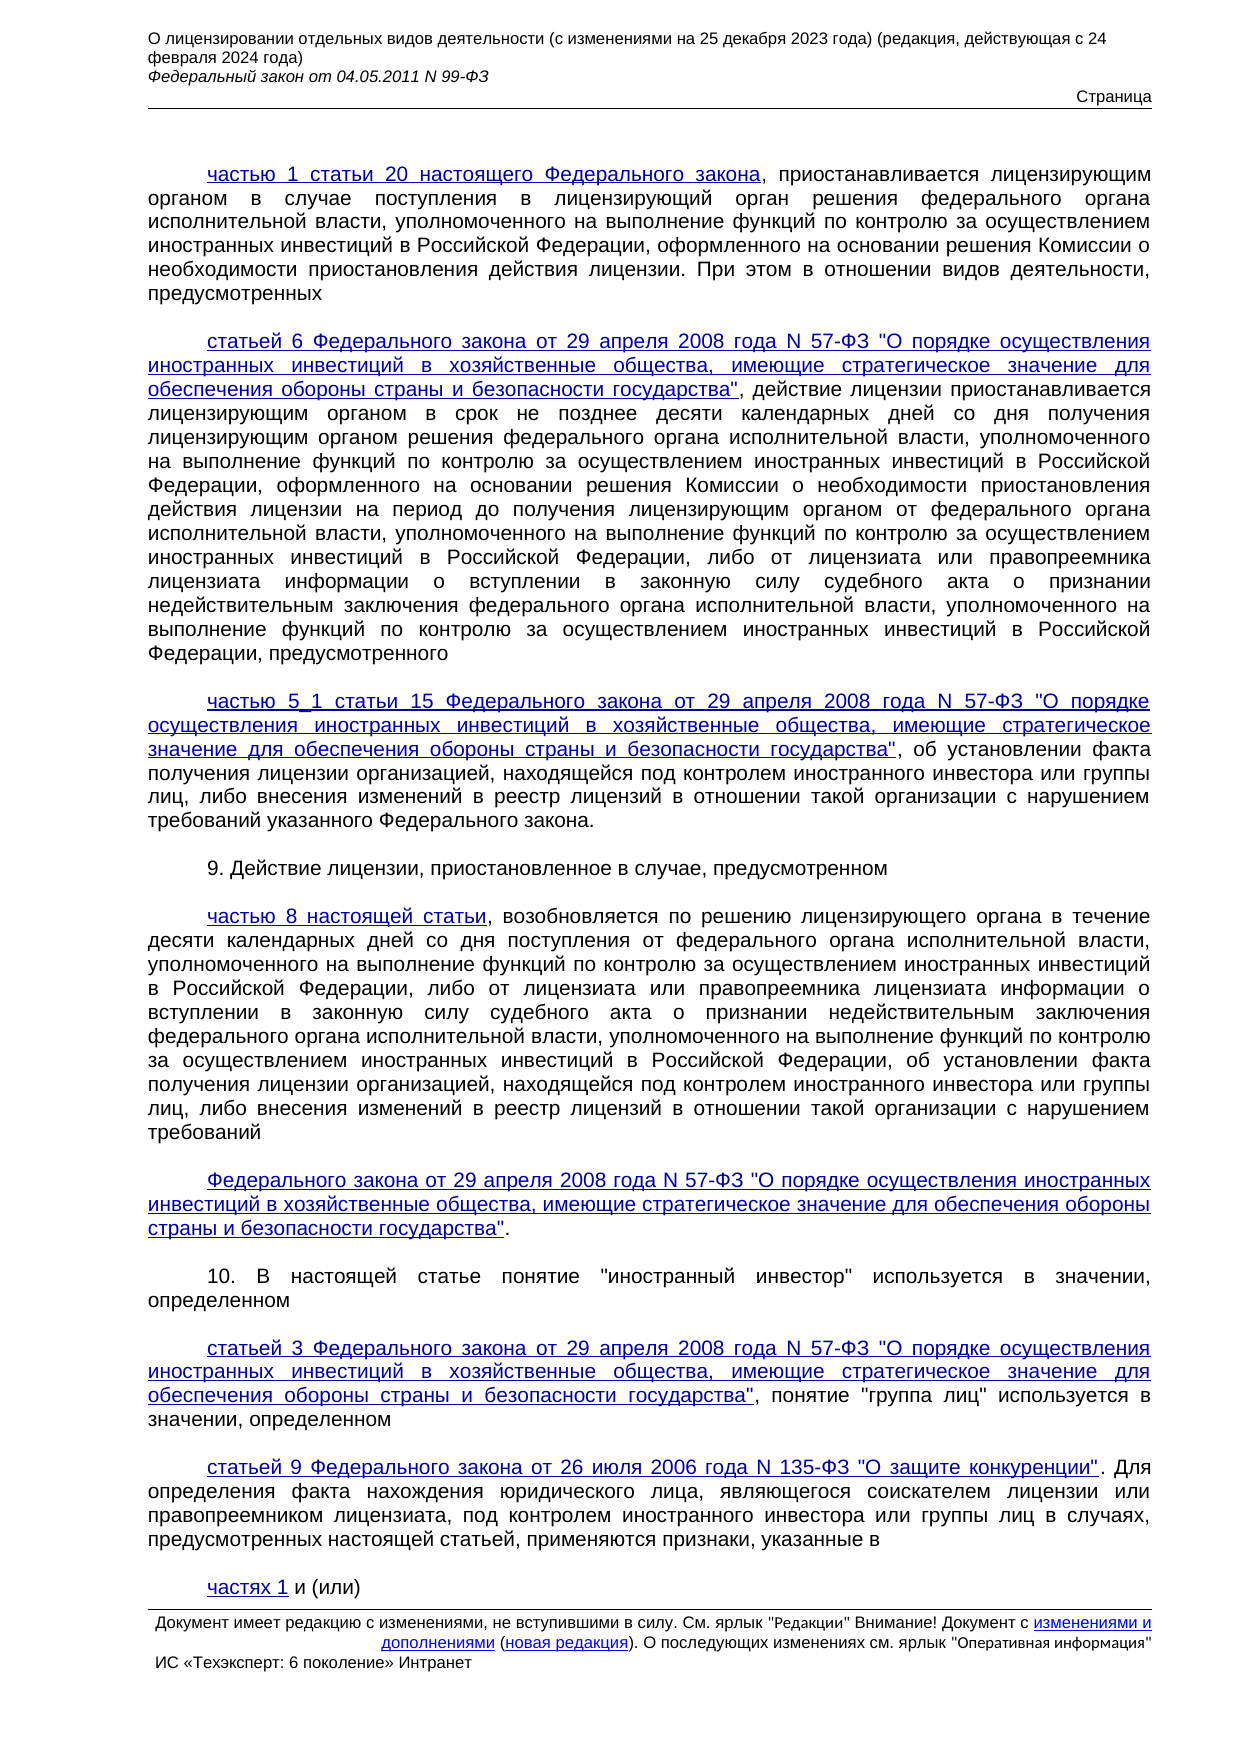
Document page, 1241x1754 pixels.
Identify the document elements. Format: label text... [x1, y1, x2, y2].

text статьей 3 Федерального закона от 29 апреля 2008 года N 57-ФЗ "О порядке осуществления иностранных инвестиций в хозяйственные общества, имеющие стратегическое значение для обеспечения обороны страны и безопасности государства", понятие "группа лиц" используется в значении, определенном [148, 1335, 1152, 1431]
text статьей 6 Федерального закона от 29 апреля 2008 года N 57-ФЗ "О порядке осуществления иностранных инвестиций в хозяйственные общества, имеющие стратегическое значение для обеспечения обороны страны и безопасности государства", действие лицензии приостанавливается лицензирующим органом в срок не позднее десяти календарных дней со дня получения лицензирующим органом решения федерального органа исполнительной власти, уполномоченного на выполнение функций по контролю за осуществлением иностранных инвестиций в Российской Федерации, оформленного на основании решения Комиссии о необходимости приостановления действия лицензии на период до получения лицензирующим органом от федерального органа исполнительной власти, уполномоченного на выполнение функций по контролю за осуществлением иностранных инвестиций в Российской Федерации, либо от лицензиата или правопреемника лицензиата информации о вступлении в законную силу судебного акта о признании недействительным заключения федерального органа исполнительной власти, уполномоченного на выполнение функций по контролю за осуществлением иностранных инвестиций в Российской Федерации, предусмотренного [148, 329, 1152, 664]
text частью 5_1 статьи 15 Федерального закона от 29 апреля 2008 года N 57-ФЗ "О порядке осуществления иностранных инвестиций в хозяйственные общества, имеющие стратегическое значение для обеспечения обороны страны и безопасности государства", об установлении факта получения лицензии организацией, находящейся под контролем иностранного инвестора или группы лиц, либо внесения изменений в реестр лицензий в отношении такой организации с нарушением требований указанного Федерального закона. [148, 734, 1152, 832]
text статьей 9 Федерального закона от 26 июля 2006 года N 135-ФЗ "О защите конкуренции". Для определения факта нахождения юридического лица, являющегося соискателем лицензии или правопреемником лицензиата, под контролем иностранного инвестора или группы лиц в случаях, предусмотренных настоящей статьей, применяются признаки, указанные в [148, 1455, 1152, 1551]
text частью 5_1 статьи 15 Федерального закона от 29 апреля 2008 года N 57-ФЗ "О порядке осуществления иностранных инвестиций в хозяйственные общества, имеющие стратегическое значение для обеспечения обороны страны и безопасности государства", об установлении факта получения лицензии организацией, находящейся под контролем иностранного инвестора или группы лиц, либо внесения изменений в реестр лицензий в отношении такой организации с нарушением требований указанного Федерального закона. [148, 688, 1152, 733]
text частях 1 и (или) [148, 1575, 1152, 1599]
text 10. В настоящей статье понятие "иностранный инвестор" используется в значении, определенном [148, 1263, 1152, 1311]
text 9. Действие лицензии, приостановленное в случае, предусмотренном [148, 856, 1152, 880]
text частью 8 настоящей статьи, возобновляется по решению лицензирующего органа в течение десяти календарных дней со дня поступления от федерального органа исполнительной власти, уполномоченного на выполнение функций по контролю за осуществлением иностранных инвестиций в Российской Федерации, либо от лицензиата или правопреемника лицензиата информации о вступлении в законную силу судебного акта о признании недействительным заключения федерального органа исполнительной власти, уполномоченного на выполнение функций по контролю за осуществлением иностранных инвестиций в Российской Федерации, об установлении факта получения лицензии организацией, находящейся под контролем иностранного инвестора или группы лиц, либо внесения изменений в реестр лицензий в отношении такой организации с нарушением требований [148, 904, 1152, 1144]
text частью 1 статьи 20 настоящего Федерального закона, приостанавливается лицензирующим органом в случае поступления в лицензирующий орган решения федерального органа исполнительной власти, уполномоченного на выполнение функций по контролю за осуществлением иностранных инвестиций в Российской Федерации, оформленного на основании решения Комиссии о необходимости приостановления действия лицензии. При этом в отношении видов деятельности, предусмотренных [148, 161, 1152, 305]
text Федерального закона от 29 апреля 2008 года N 57-ФЗ "О порядке осуществления иностранных инвестиций в хозяйственные общества, имеющие стратегическое значение для обеспечения обороны страны и безопасности государства". [148, 1168, 1152, 1239]
